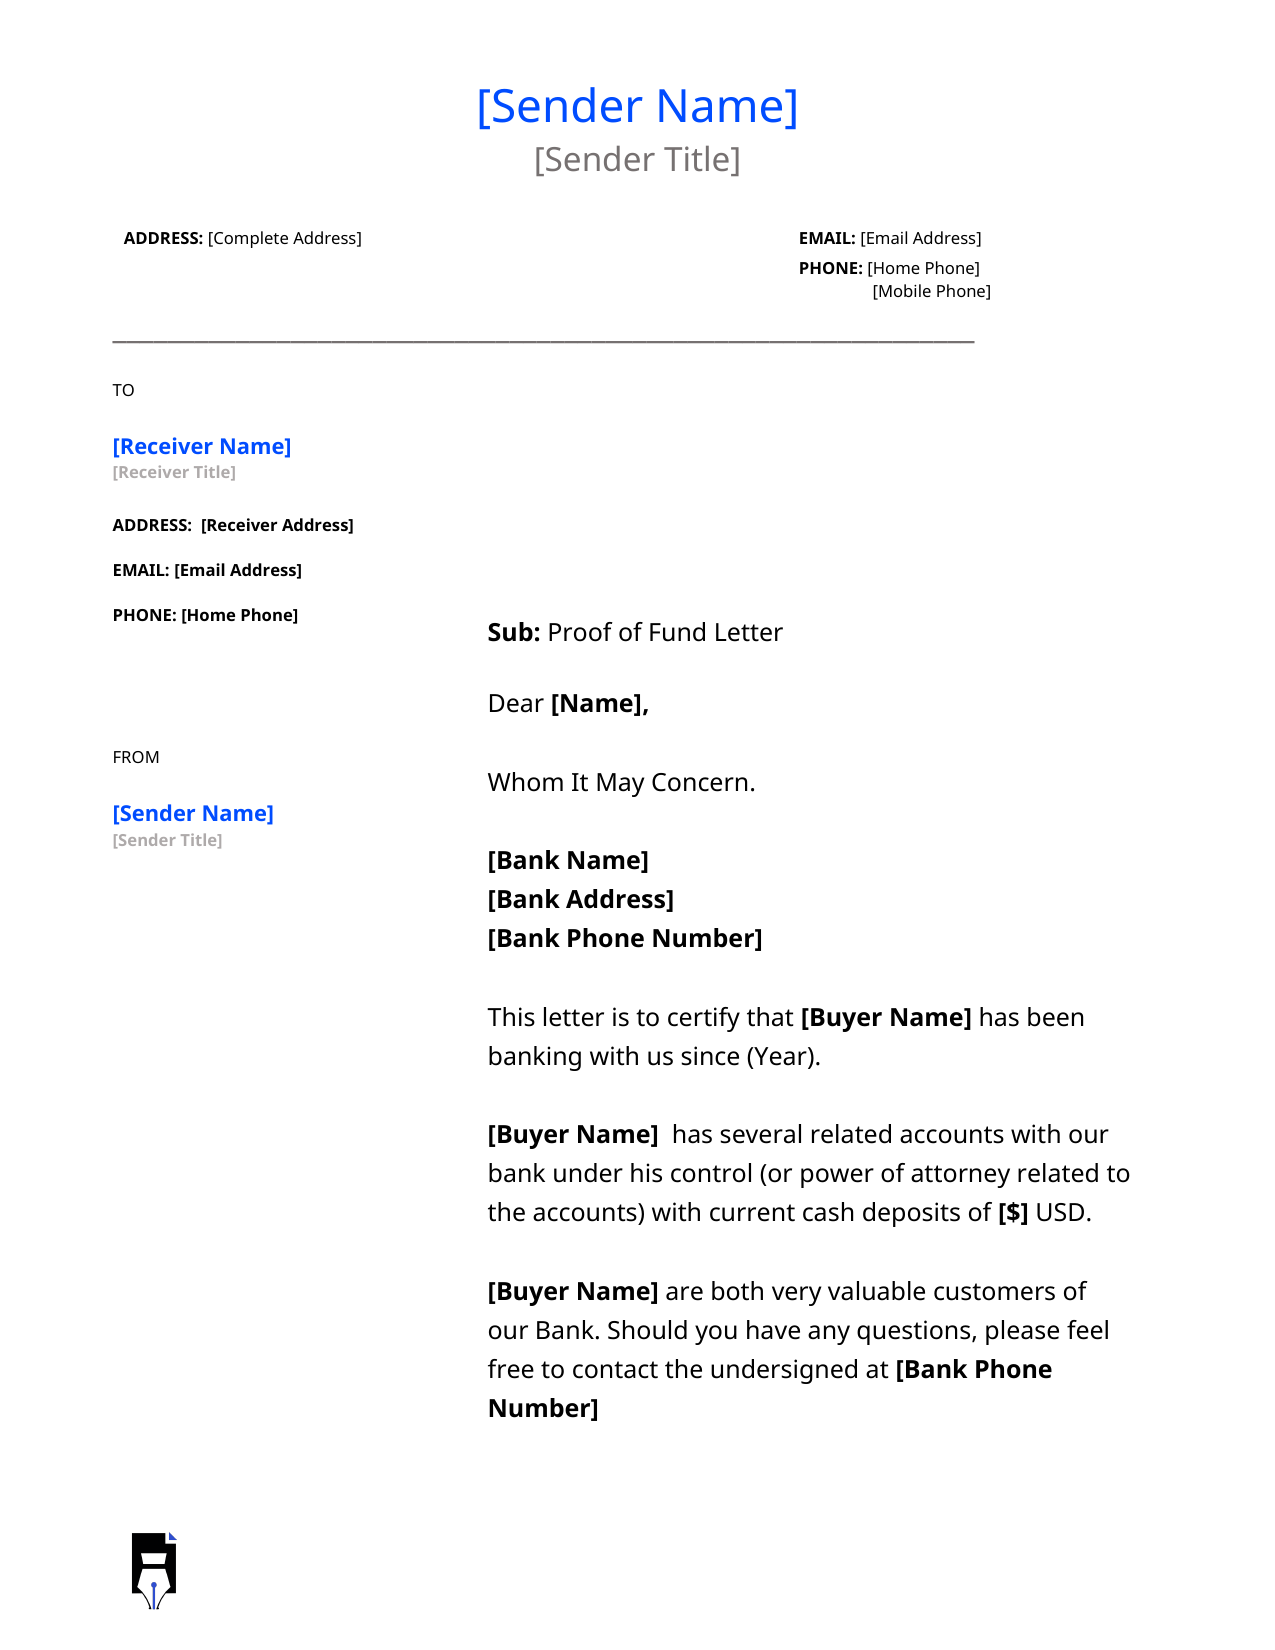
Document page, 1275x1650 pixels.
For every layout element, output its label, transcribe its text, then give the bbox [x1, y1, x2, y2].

text [Buyer Name] has several related accounts with our bank under his control (or power of attorney related to the accounts) with current cash deposits of [$] USD. [487, 1117, 1162, 1229]
text Whom It May Concern. [487, 725, 1162, 798]
text FROM [112, 746, 410, 768]
text [Bank Name] [487, 842, 1162, 877]
text [Buyer Name] are both very valuable customers of [487, 1273, 1162, 1307]
text [Bank Address] [487, 882, 1162, 916]
text ADDRESS: [Receiver Address] [112, 513, 410, 536]
text [Receiver Name] [112, 431, 410, 461]
text [Sender Name] [112, 798, 410, 828]
text This letter is to certify that [Buyer Name] has been banking with us since (Year). [487, 999, 1162, 1072]
text TO [112, 348, 412, 401]
picture [112, 1529, 196, 1613]
text [Bank Phone Number] [487, 921, 1162, 955]
text PHONE: [Home Phone] [112, 604, 410, 627]
text [Receiver Title] [112, 461, 410, 483]
text Dear [Name], [487, 686, 1162, 720]
text our Bank. Should you have any questions, please feel free to contact the undersigned at [Bank Phone Number] [487, 1312, 1162, 1425]
text EMAIL: [Email Address] [112, 558, 410, 581]
text [Sender Title] [112, 828, 410, 851]
text Sub: Proof of Fund Letter [487, 575, 1162, 682]
